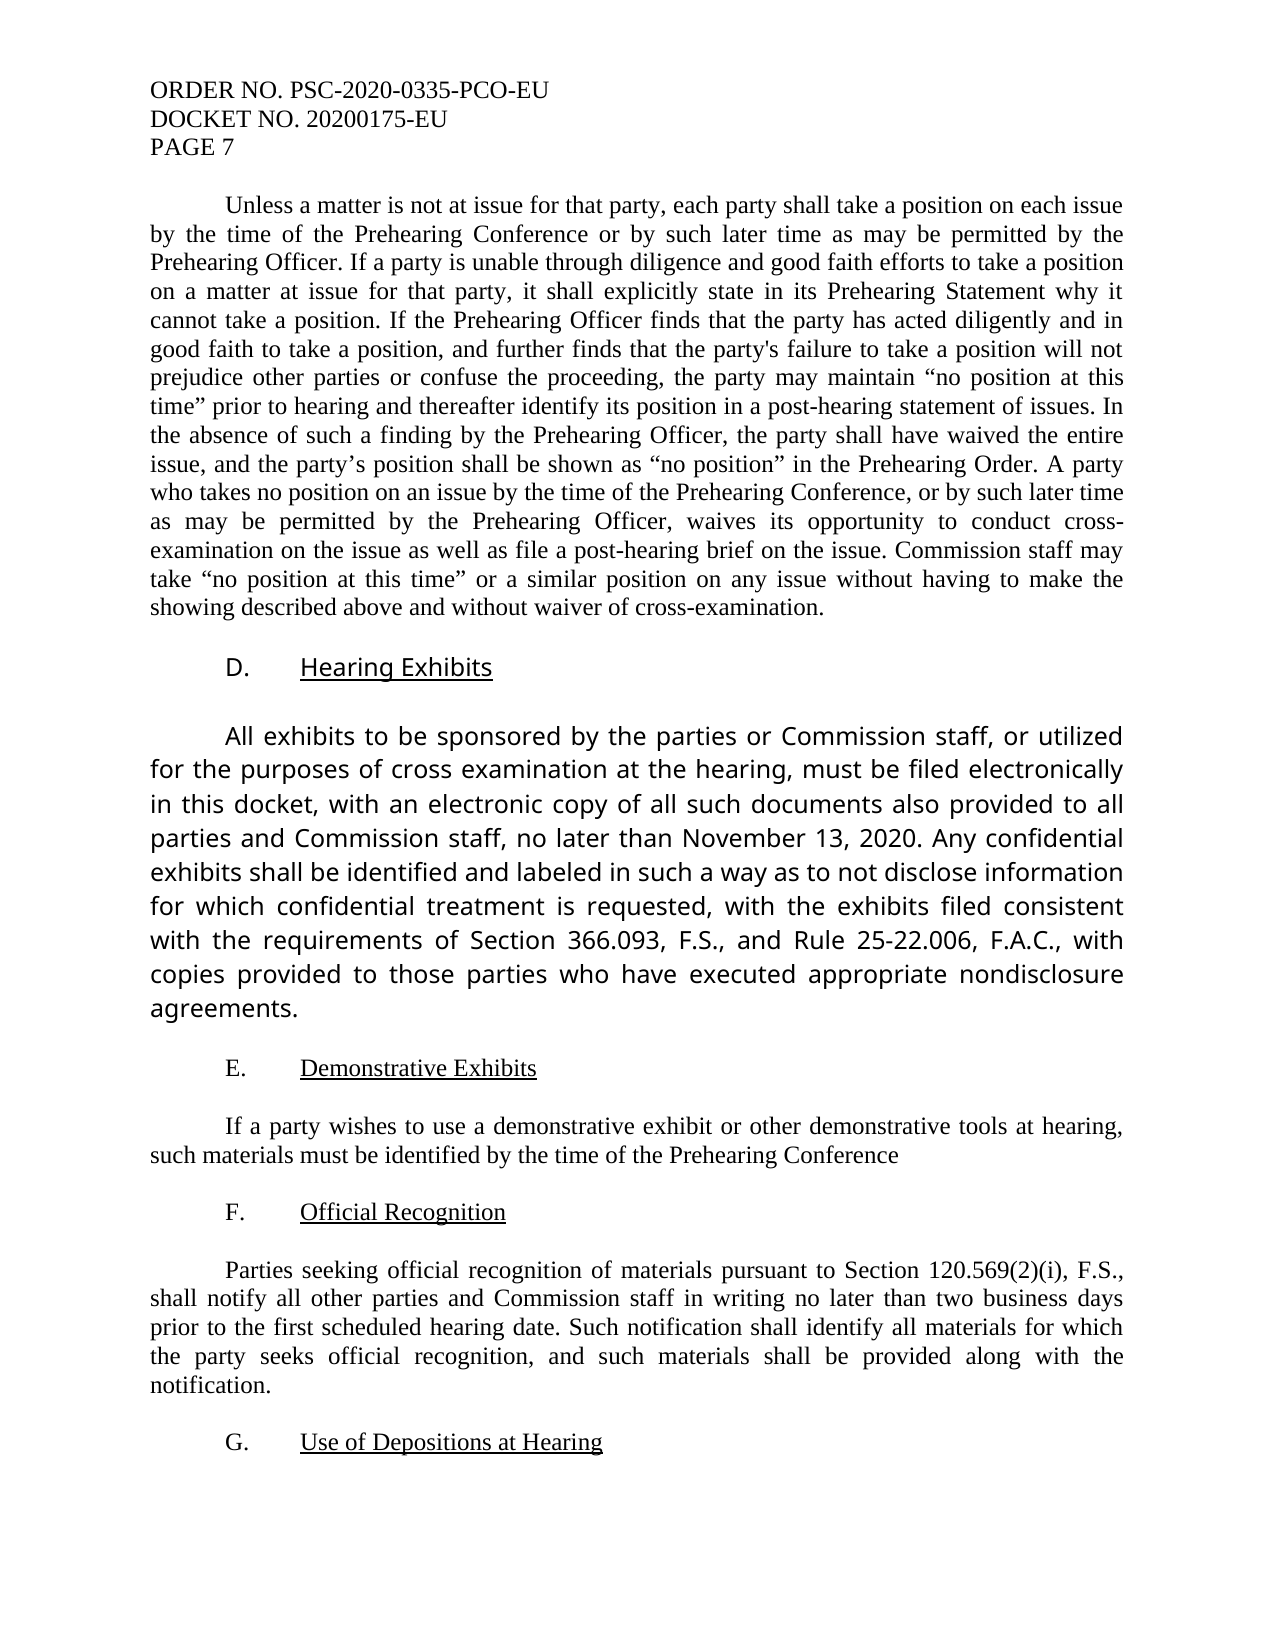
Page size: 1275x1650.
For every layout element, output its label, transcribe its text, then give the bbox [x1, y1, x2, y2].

text F. Official Recognition [150, 1197, 1125, 1226]
list Unless a matter is not at issue for that party, each party shall take a position on each issue by the time of the Prehearing Conference or by such later time as may be permitted by the Prehearing Officer. If a party is unable through diligence and good faith efforts to take a position on a matter at issue for that party, it shall explicitly state in its Prehearing Statement why it cannot take a position. If the Prehearing Officer finds that the party has acted diligently and in good faith to take a position, and further finds that the party's failure to take a position will not prejudice other parties or confuse the proceeding, the party may maintain “no position at this time” prior to hearing and thereafter identify its position in a post-hearing statement of issues. In the absence of such a finding by the Prehearing Officer, the party shall have waived the entire issue, and the party’s position shall be shown as “no position” in the Prehearing Order. A party who takes no position on an issue by the time of the Prehearing Conference, or by such later time as may be permitted by the Prehearing Officer, waives its opportunity to conduct cross-examination on the issue as well as file a post-hearing brief on the issue. Commission staff may take “no position at this time” or a similar position on any issue without having to make the showing described above and without waiver of cross-examination. [150, 190, 1125, 621]
text If a party wishes to use a demonstrative exhibit or other demonstrative tools at hearing, such materials must be identified by the time of the Prehearing Conference [150, 1111, 1125, 1168]
text All exhibits to be sponsored by the parties or Commission staff, or utilized for the purposes of cross examination at the hearing, must be filed electronically in this docket, with an electronic copy of all such documents also provided to all parties and Commission staff, no later than November 13, 2020. Any confidential exhibits shall be identified and labeled in such a way as to not disclose information for which confidential treatment is requested, with the exhibits filed consistent with the requirements of Section 366.093, F.S., and Rule 25-22.006, F.A.C., with copies provided to those parties who have executed appropriate nondisclosure agreements. [150, 718, 1125, 1025]
text D. Hearing Exhibits [150, 650, 1125, 684]
text Parties seeking official recognition of materials pursuant to Section 120.569(2)(i), F.S., shall notify all other parties and Commission staff in writing no later than two business days prior to the first scheduled hearing date. Such notification shall identify all materials for which the party seeks official recognition, and such materials shall be provided along with the notification. [150, 1255, 1125, 1398]
text G. Use of Depositions at Hearing [150, 1427, 1125, 1456]
text E. Demonstrative Exhibits [150, 1053, 1125, 1082]
